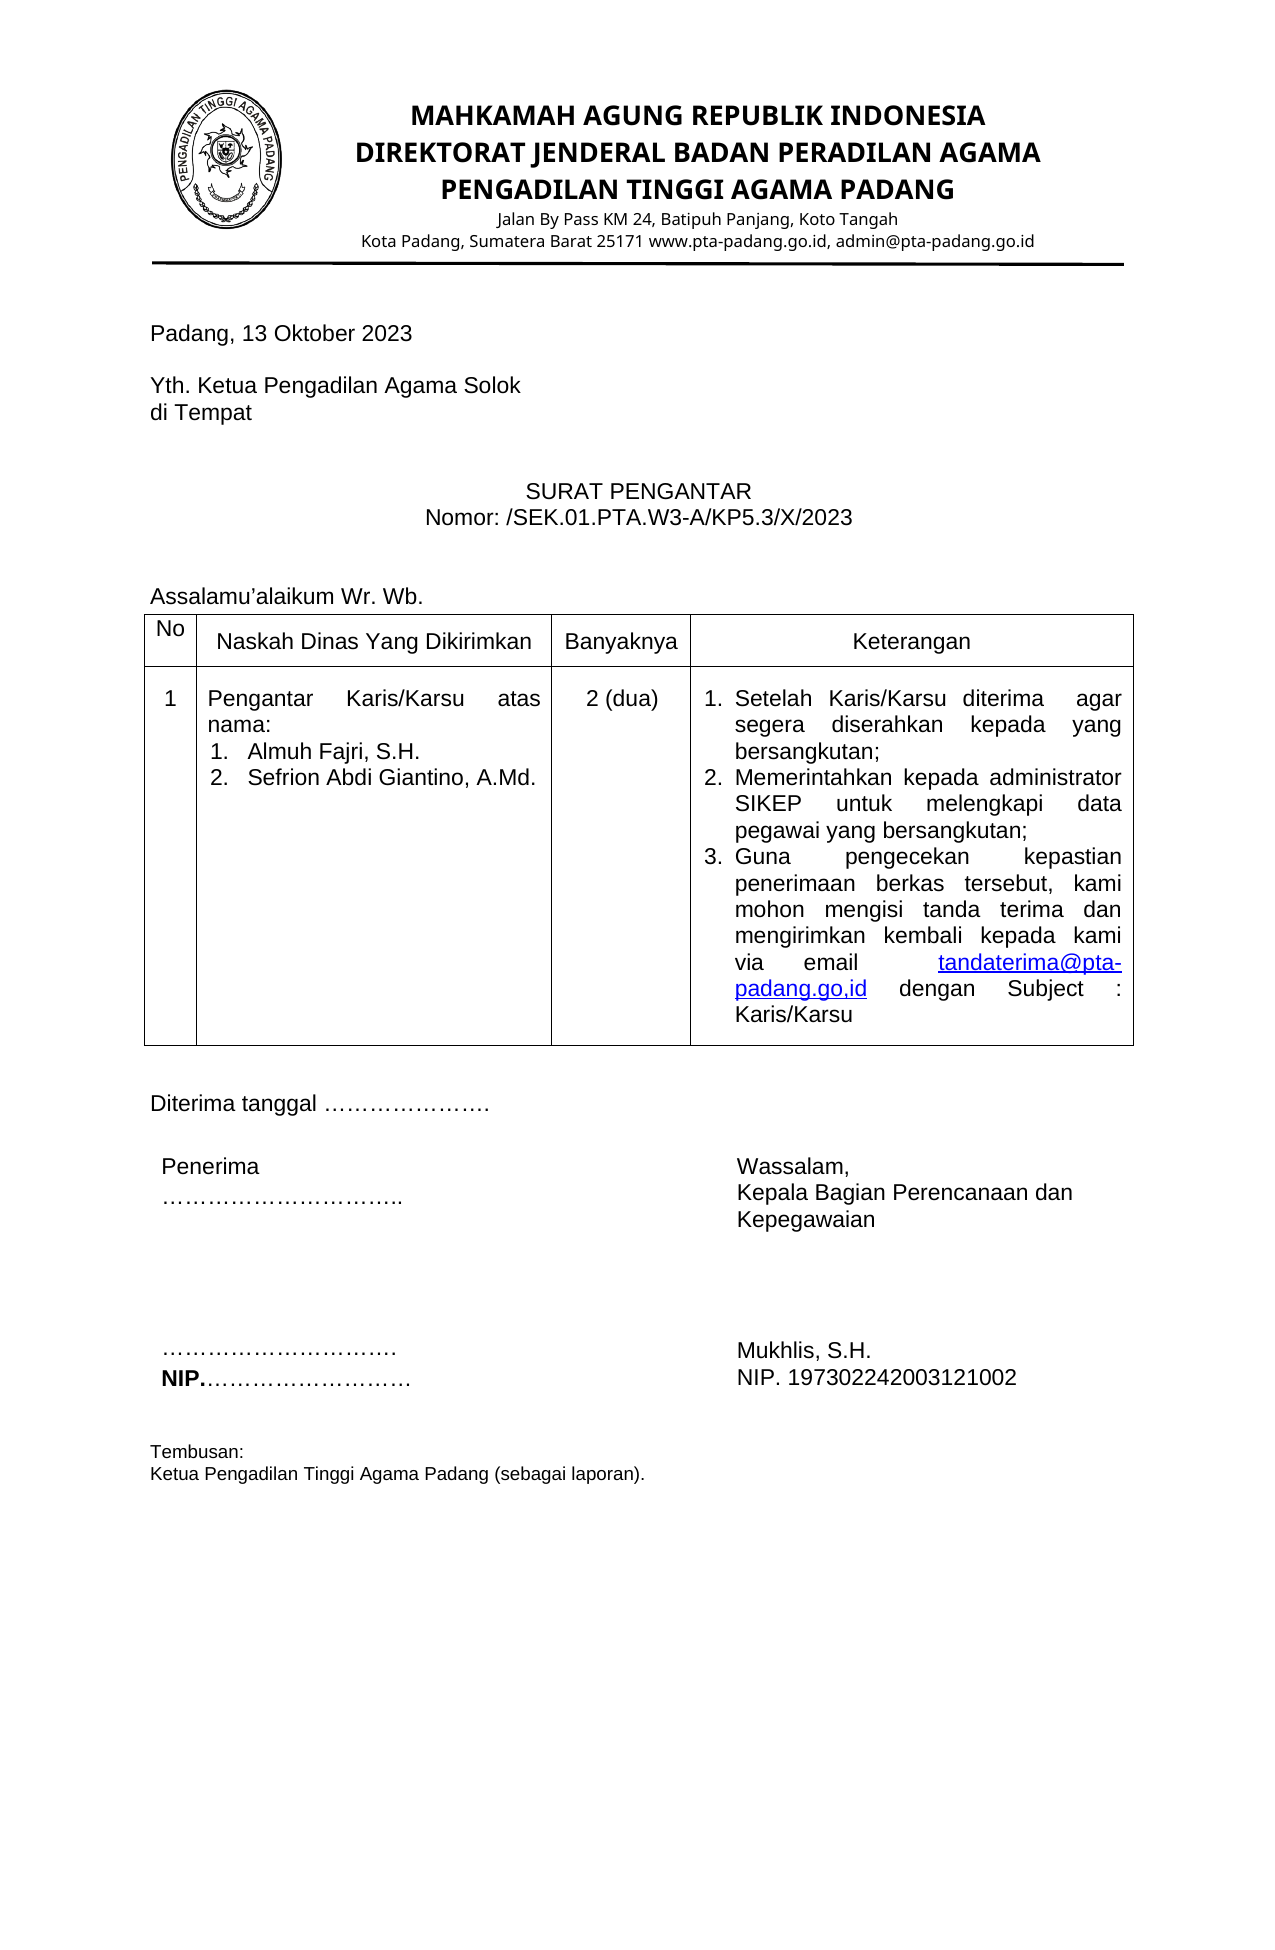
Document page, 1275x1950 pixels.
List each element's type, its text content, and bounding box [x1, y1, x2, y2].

table_header Banyaknya [552, 615, 690, 666]
text MAHKAMAH AGUNG REPUBLIK INDONESIA [283, 96, 1127, 133]
text Diterima tanggal …………………. [150, 1090, 1127, 1116]
text di Tempat [150, 399, 1127, 425]
text PENGADILAN TINGGI AGAMA PADANG [283, 170, 1127, 207]
table_header No [145, 615, 196, 666]
table_cell Pengantar Karis/Karsu atas nama: Almuh Fajri, S.H. Sefrion Abdi Giantino, A.Md. [197, 667, 551, 1045]
text Padang, 13 Oktober 2023 [150, 319, 1127, 346]
text Tembusan: [150, 1441, 1127, 1463]
text Ketua Pengadilan Tinggi Agama Padang (sebagai laporan). [150, 1463, 1127, 1484]
picture [170, 89, 283, 230]
text Nomor: /SEK.01.PTA.W3-A/KP5.3/X/2023 [150, 504, 1127, 530]
table_header Wassalam, Kepala Bagian Perencanaan dan Kepegawaian Mukhlis, S.H. NIP. 197302242003121002 [725, 1153, 1154, 1415]
table_cell Setelah Karis/Karsu diterima agar segera diserahkan kepada yang bersangkutan; Memerintahkan kepada administrator SIKEP untuk melengkapi data pegawai yang bersangkutan; Guna pengecekan kepastian penerimaan berkas tersebut, kami mohon mengisi tanda terima dan mengirimkan kembali kepada kami via email tandaterima@pta-padang.go,id dengan Subject : Karis/Karsu [691, 667, 1133, 1045]
table_cell 2 (dua) [552, 667, 690, 1045]
text Kota Padang, Sumatera Barat 25171 www.pta-padang.go.id, admin@pta-padang.go.id [268, 230, 1127, 252]
text Yth. Ketua Pengadilan Agama Solok [150, 372, 1127, 399]
text Assalamu’alaikum Wr. Wb. [150, 583, 1127, 609]
table_cell 1 [145, 667, 196, 1045]
table_header Keterangan [691, 615, 1133, 666]
table_header Naskah Dinas Yang Dikirimkan [197, 615, 551, 666]
text DIREKTORAT JENDERAL BADAN PERADILAN AGAMA [283, 133, 1127, 170]
text SURAT PENGANTAR [150, 478, 1127, 504]
table_header Penerima ………………………….. …………………………. NIP.……………………… [150, 1153, 725, 1415]
text Jalan By Pass KM 24, Batipuh Panjang, Koto Tangah [283, 207, 1127, 230]
